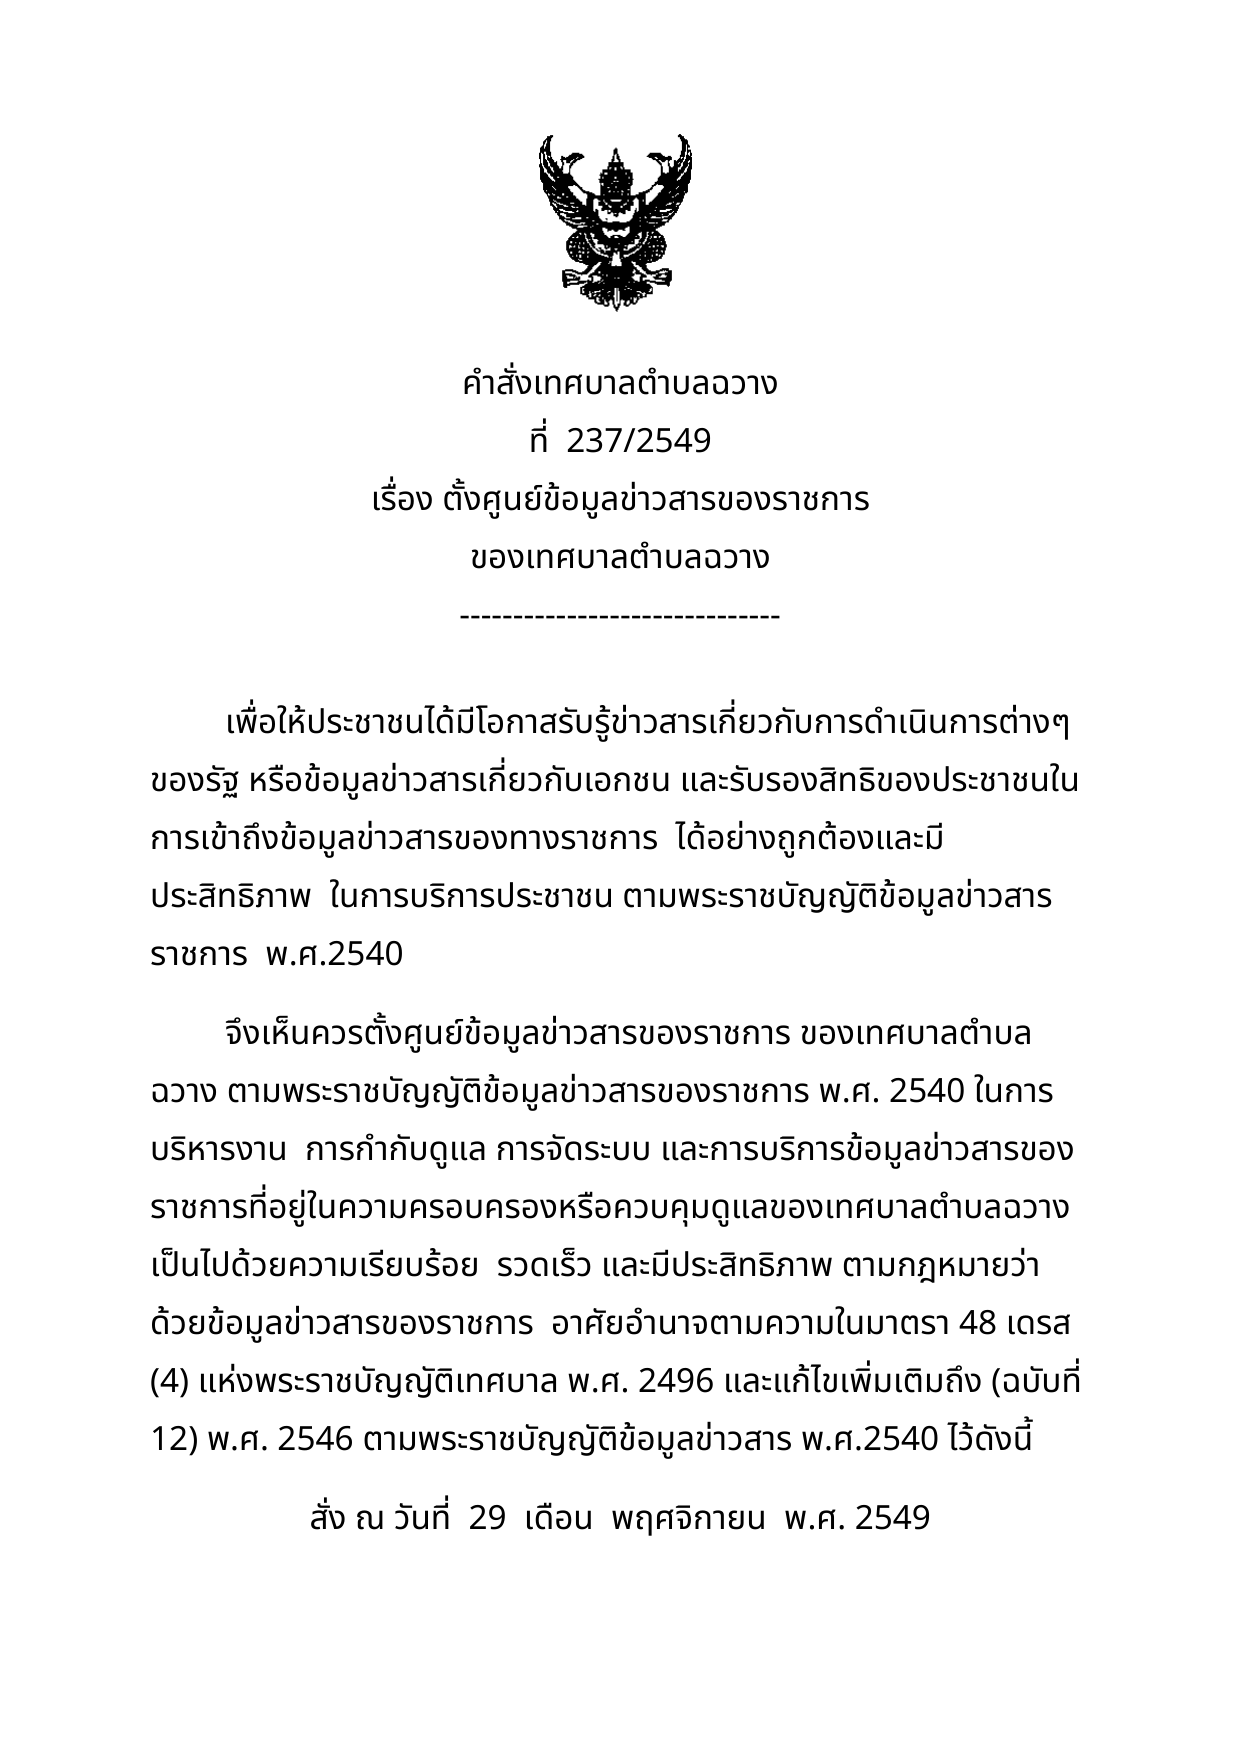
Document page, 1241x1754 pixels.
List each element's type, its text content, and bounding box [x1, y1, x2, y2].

text คำสั่งเทศบาลตำบลฉวาง [150, 359, 1090, 409]
text ------------------------------ [150, 591, 1090, 636]
text ที่ 237/2549 [150, 417, 1090, 467]
text ของเทศบาลตำบลฉวาง [150, 533, 1090, 583]
text จึงเห็นควรตั้งศูนย์ข้อมูลข่าวสารของราชการ ของเทศบาลตำบลฉวาง ตามพระราชบัญญัติข้อมูลข่าวสารของราชการ พ.ศ. 2540 ในการบริหารงาน การกำกับดูแล การจัดระบบ และการบริการข้อมูลข่าวสารของราชการที่อยู่ในความครอบครองหรือควบคุมดูแลของเทศบาลตำบลฉวาง เป็นไปด้วยความเรียบร้อย รวดเร็ว และมีประสิทธิภาพ ตามกฎหมายว่าด้วยข้อมูลข่าวสารของราชการ อาศัยอำนาจตามความในมาตรา 48 เดรส (4) แห่งพระราชบัญญัติเทศบาล พ.ศ. 2496 และแก้ไขเพิ่มเติมถึง (ฉบับที่ 12) พ.ศ. 2546 ตามพระราชบัญญัติข้อมูลข่าวสาร พ.ศ.2540 ไว้ดังนี้ [150, 1009, 1090, 1466]
text เรื่อง ตั้งศูนย์ข้อมูลข่าวสารของราชการ [150, 475, 1090, 525]
text สั่ง ณ วันที่ 29 เดือน พฤศจิกายน พ.ศ. 2549 [150, 1494, 1090, 1545]
text เพื่อให้ประชาชนได้มีโอกาสรับรู้ข่าวสารเกี่ยวกับการดำเนินการต่างๆ ของรัฐ หรือข้อมูลข่าวสารเกี่ยวกับเอกชน และรับรองสิทธิของประชาชนในการเข้าถึงข้อมูลข่าวสารของทางราชการ ได้อย่างถูกต้องและมีประสิทธิภาพ ในการบริการประชาชน ตามพระราชบัญญัติข้อมูลข่าวสารราชการ พ.ศ.2540 [150, 698, 1090, 981]
picture [536, 132, 694, 315]
